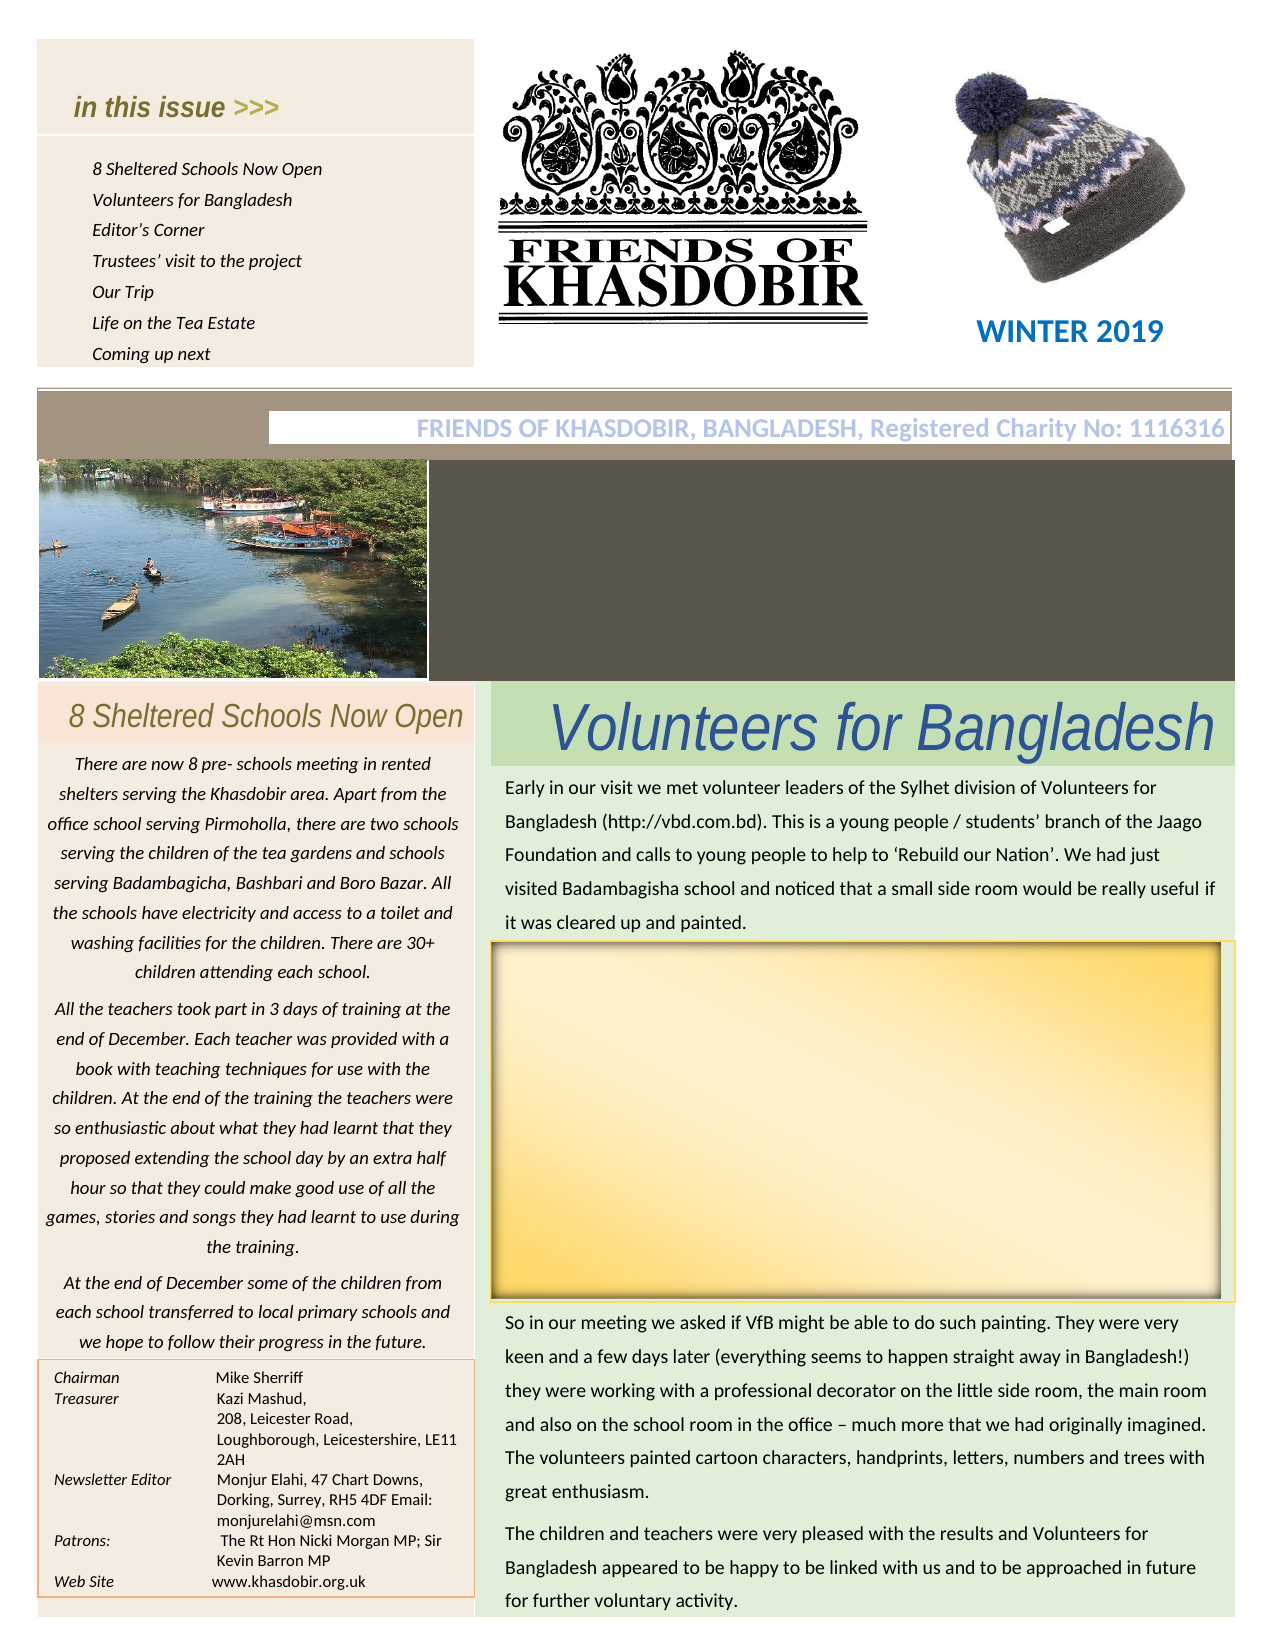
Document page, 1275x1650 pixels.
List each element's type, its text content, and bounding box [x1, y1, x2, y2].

table_cell 8 Sheltered Schools Now Open [38, 681, 474, 741]
picture [39, 459, 427, 678]
table_cell [429, 460, 1235, 681]
picture [943, 69, 1196, 284]
picture [1235, 500, 1239, 659]
table_cell Early in our visit we met volunteer leaders of the Sylhet division of Volunteers for Bangladesh (http://vbd.com.bd). This is a young people / students’ branch of the Jaago Foundation and calls to young people to help to ‘Rebuild our Nation’. We had just visited Badambagisha school and noticed that a small side room would be really useful if it was cleared up and painted. [491, 766, 1235, 940]
table_cell [492, 942, 1234, 1301]
table_cell There are now 8 pre- schools meeting in rented shelters serving the Khasdobir area. Apart from the office school serving Pirmoholla, there are two schools serving the children of the tea gardens and schools serving Badambagicha, Bashbari and Boro Bazar. All the schools have electricity and access to a toilet and washing facilities for the children. There are 30+ children attending each school. All the teachers took part in 3 days of training at the end of December. Each teacher was provided with a book with teaching techniques for use with the children. At the end of the training the teachers were so enthusiastic about what they had learnt that they proposed extending the school day by an extra half hour so that they could make good use of all the games, stories and songs they had learnt to use during the training. At the end of December some of the children from each school transferred to local primary schools and we hope to follow their progress in the future. [38, 741, 474, 1359]
table_cell Volunteers for Bangladesh [491, 681, 1235, 766]
picture [491, 942, 1221, 1299]
table_header FRIENDS OF KHASDOBIR, BANGLADESH, Registered Charity No: 1116316 [38, 391, 1235, 460]
table_cell [38, 1598, 474, 1617]
table_cell [475, 681, 491, 1617]
picture [498, 50, 868, 324]
table_cell Chairman Mike Sherriff Treasurer Kazi Mashud, 208, Leicester Road, Loughborough, Leicestershire, LE11 2AH Newsletter Editor Monjur Elahi, 47 Chart Downs, Dorking, Surrey, RH5 4DF Email: monjurelahi@msn.com Patrons: The Rt Hon Nicki Morgan MP; Sir Kevin Barron MP Web Site www.khasdobir.org.uk [39, 1360, 474, 1596]
table_cell So in our meeting we asked if VfB might be able to do such painting. They were very keen and a few days later (everything seems to happen straight away in Bangladesh!) they were working with a professional decorator on the little side room, the main room and also on the school room in the office – much more that we had originally imagined. The volunteers painted cartoon characters, handprints, letters, numbers and trees with great enthusiasm. The children and teachers were very pleased with the results and Volunteers for Bangladesh appeared to be happy to be linked with us and to be approached in future for further voluntary activity. [491, 1303, 1235, 1617]
table_cell [38, 460, 429, 681]
